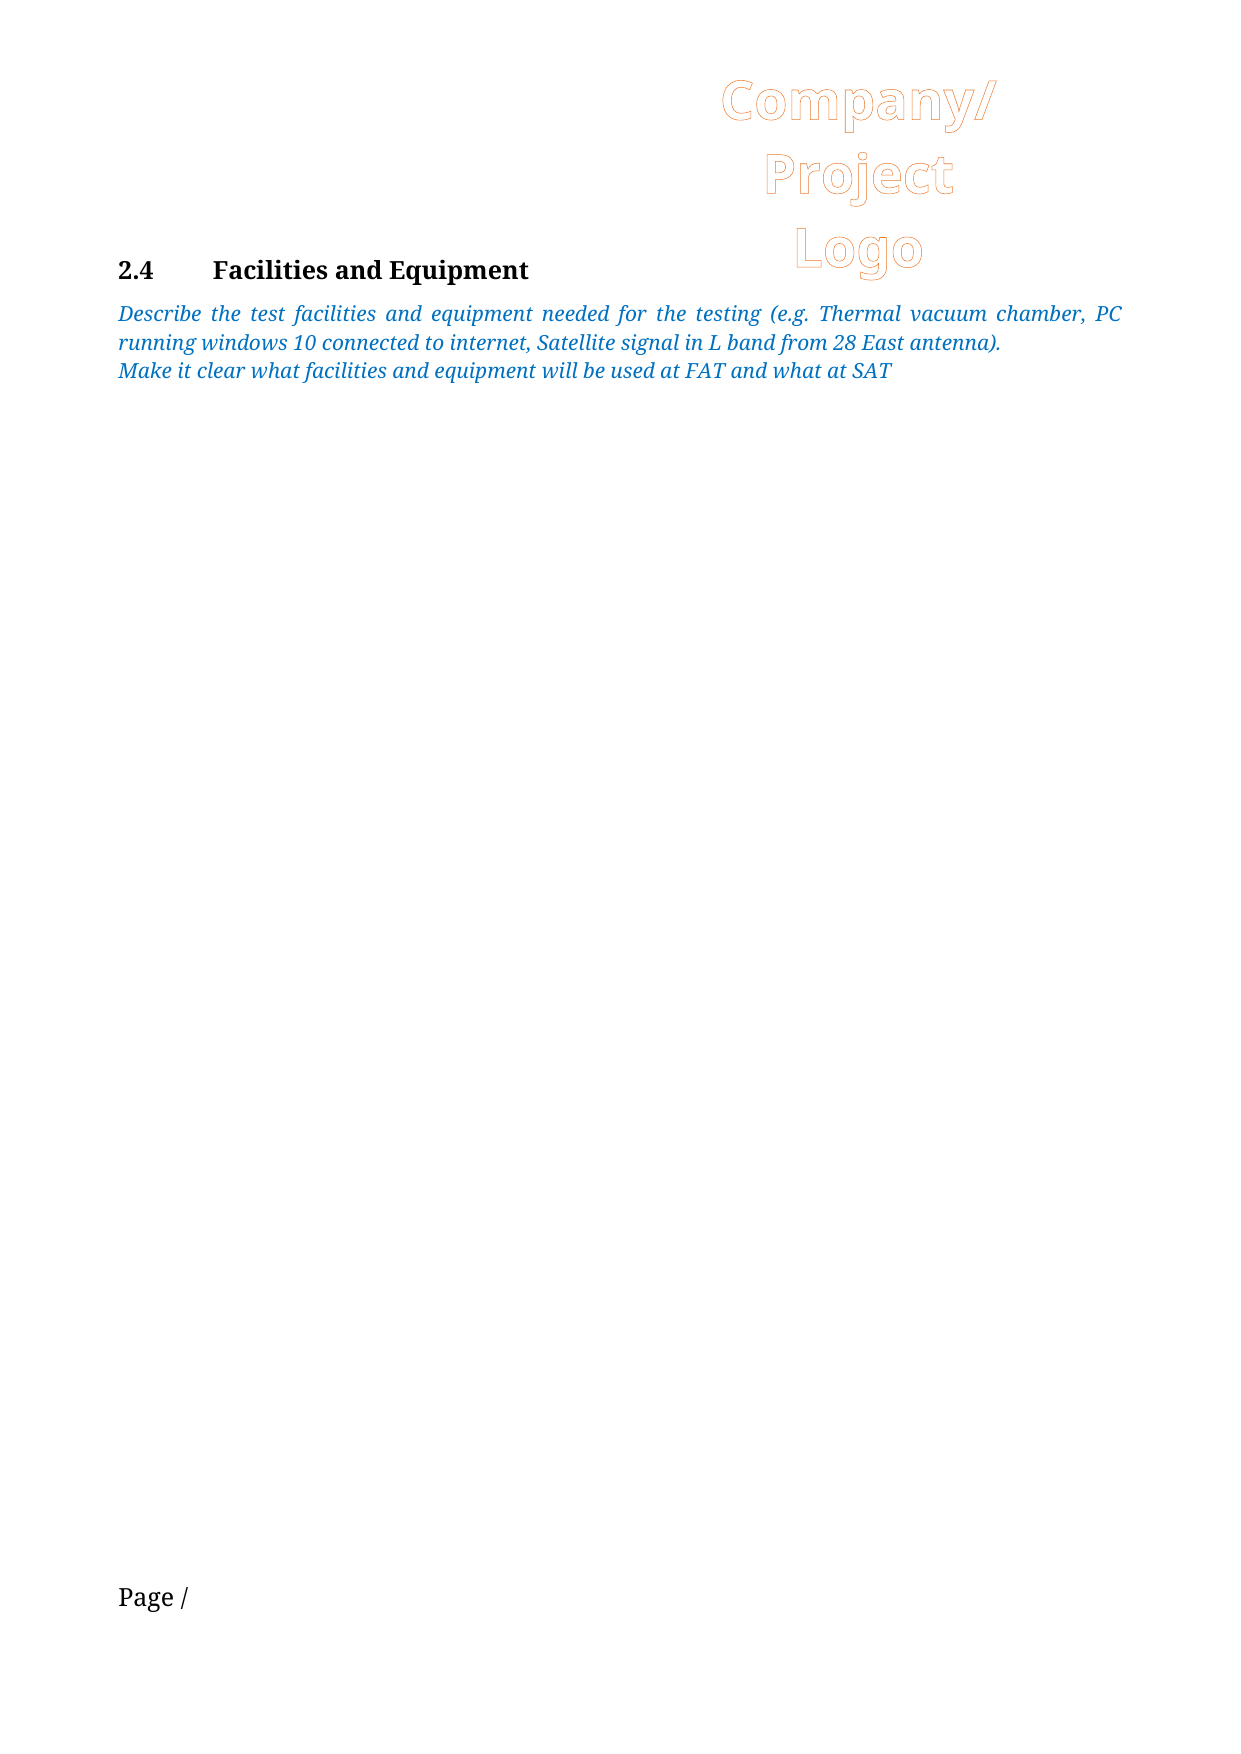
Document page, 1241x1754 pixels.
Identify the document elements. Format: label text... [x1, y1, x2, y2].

text Describe the test facilities and equipment needed for the testing (e.g. Thermal vacuum chamber, PC running windows 10 connected to internet, Satellite signal in L band from 28 East antenna). [118, 299, 1125, 356]
text Make it clear what facilities and equipment will be used at FAT and what at SAT [118, 356, 1125, 385]
subtitle Facilities and Equipment [118, 253, 1125, 287]
